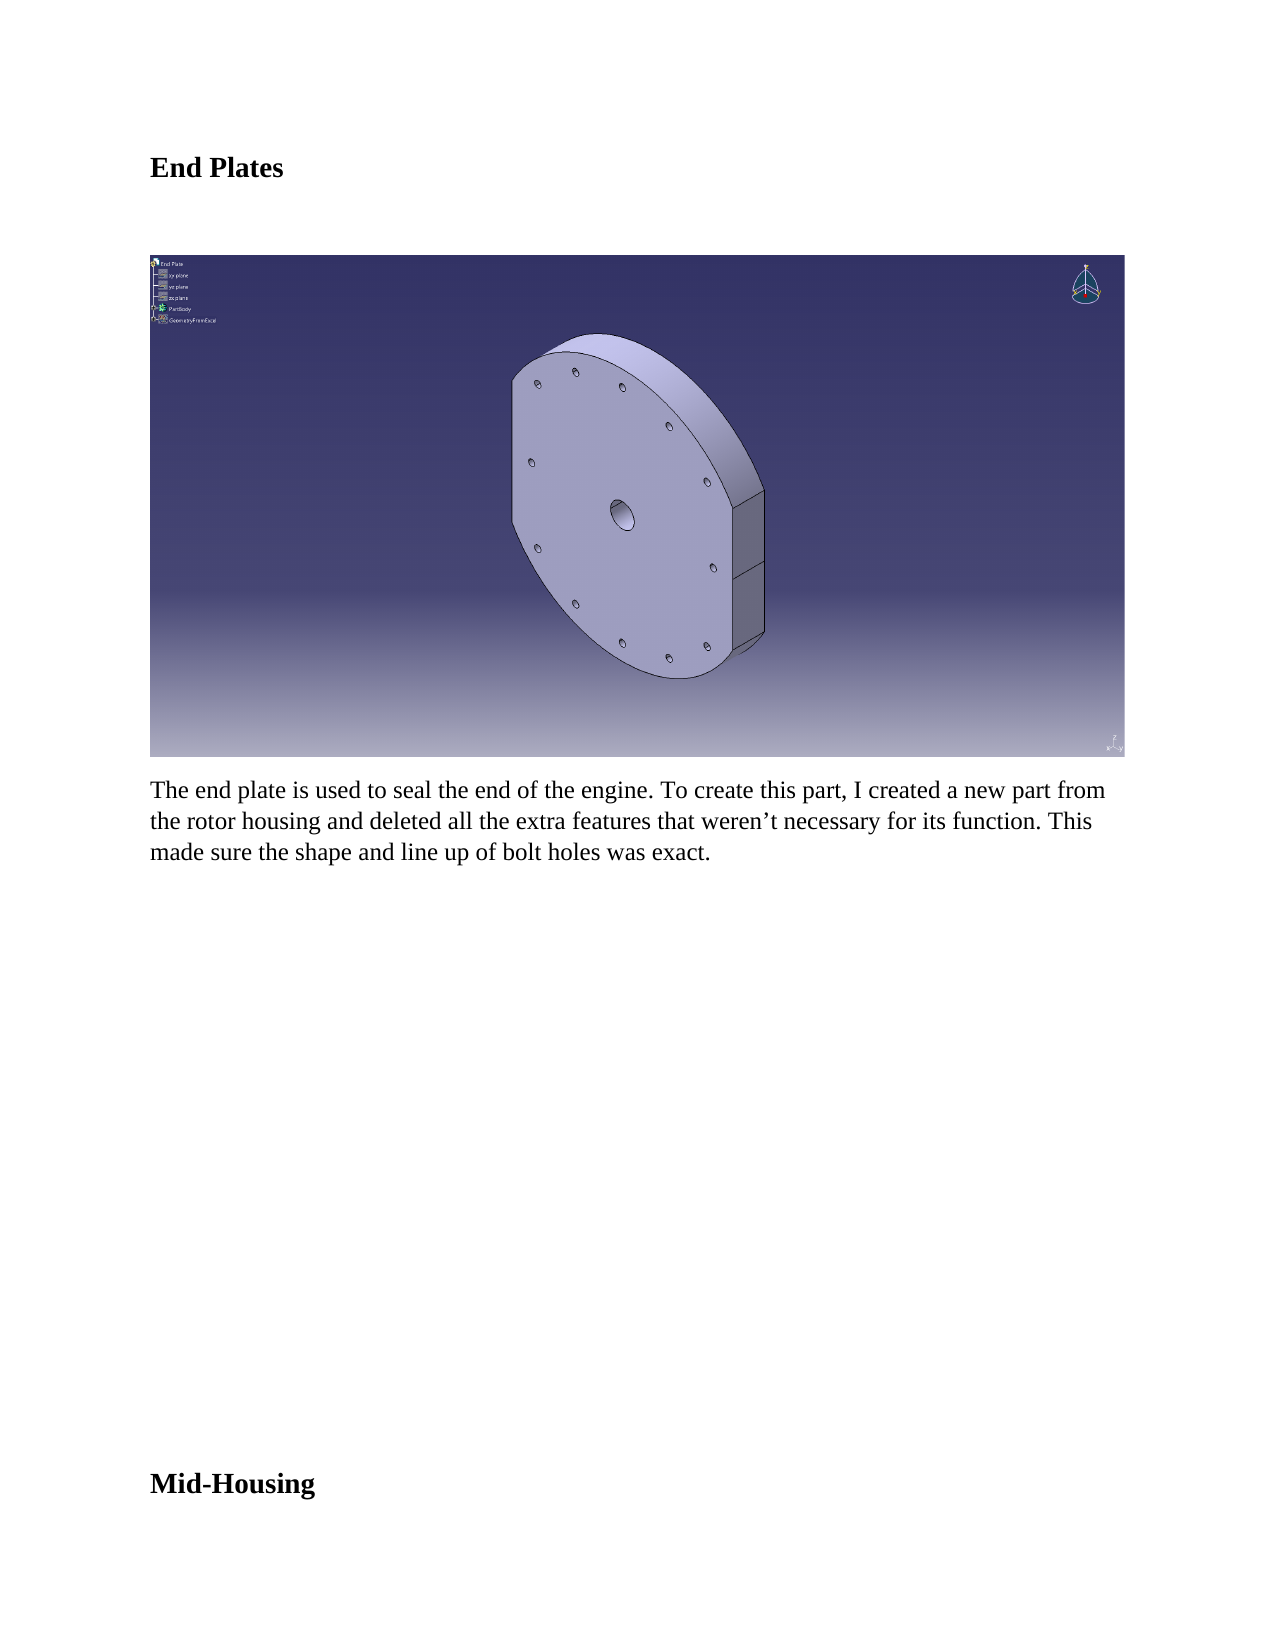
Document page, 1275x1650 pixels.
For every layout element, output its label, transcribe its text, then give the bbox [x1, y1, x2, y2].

text End Plates [150, 150, 1125, 183]
text The end plate is used to seal the end of the engine. To create this part, I created a new part from the rotor housing and deleted all the extra features that weren’t necessary for its function. This made sure the shape and line up of bolt holes was exact. [150, 775, 1125, 866]
text Mid-Housing [150, 1466, 1125, 1499]
